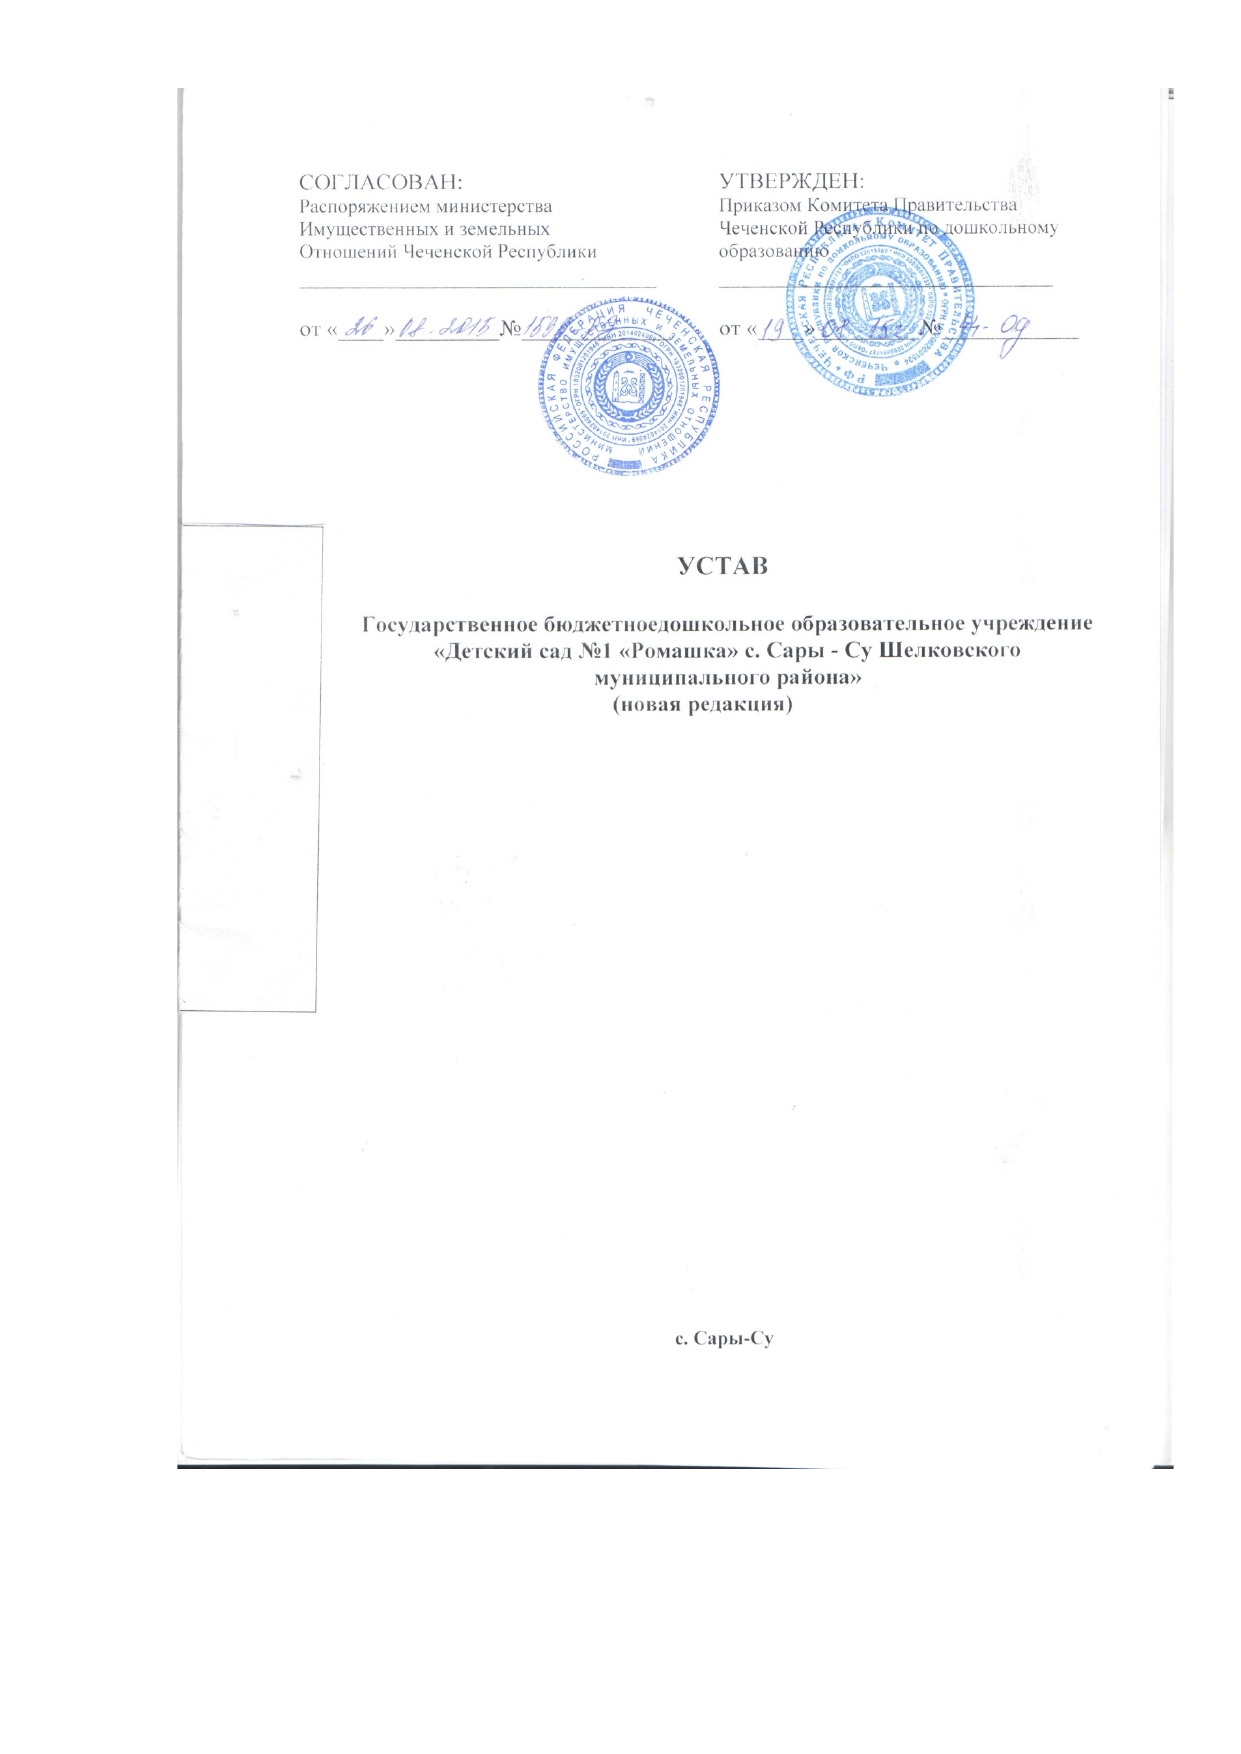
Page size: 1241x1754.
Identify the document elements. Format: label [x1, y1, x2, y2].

picture [177, 88, 1182, 1469]
